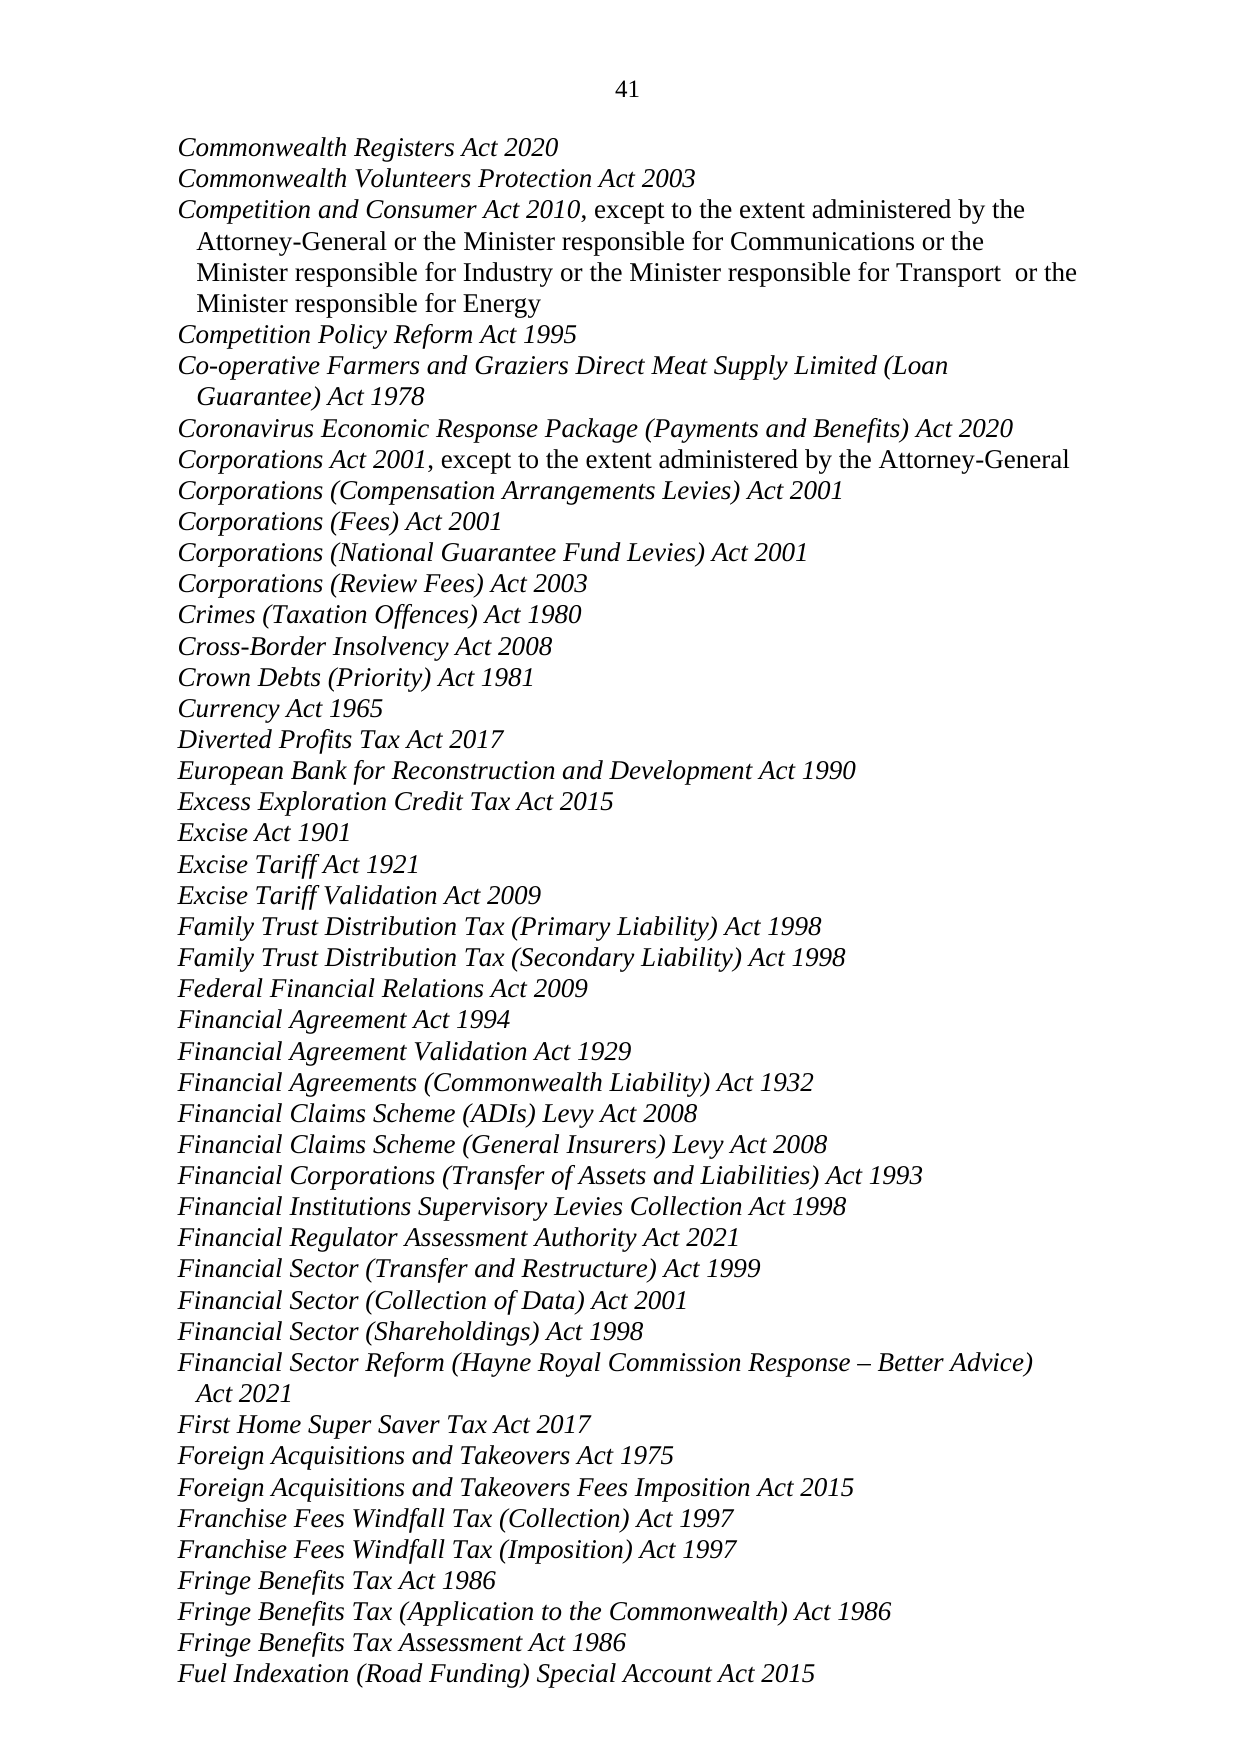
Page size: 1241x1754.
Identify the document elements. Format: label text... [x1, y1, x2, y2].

text Currency Act 1965 [177, 692, 1078, 723]
text Excise Act 1901 [177, 817, 1078, 848]
text Financial Institutions Supervisory Levies Collection Act 1998 [177, 1190, 1078, 1221]
text Corporations (National Guarantee Fund Levies) Act 2001 [177, 536, 1078, 567]
text Financial Corporations (Transfer of Assets and Liabilities) Act 1993 [177, 1159, 1078, 1190]
text Franchise Fees Windfall Tax (Collection) Act 1997 [177, 1502, 1078, 1533]
text Co-operative Farmers and Graziers Direct Meat Supply Limited (Loan Guarantee) Act 1978 [177, 349, 1078, 412]
text Foreign Acquisitions and Takeovers Act 1975 [177, 1439, 1078, 1471]
text Excise Tariff Act 1921 [177, 848, 1078, 879]
text First Home Super Saver Tax Act 2017 [177, 1408, 1078, 1439]
text Corporations Act 2001, except to the extent administered by the Attorney-General [177, 443, 1078, 474]
text Corporations (Compensation Arrangements Levies) Act 2001 [177, 474, 1078, 505]
text Fringe Benefits Tax Act 1986 [177, 1564, 1078, 1595]
text Diverted Profits Tax Act 2017 [177, 723, 1078, 754]
text Coronavirus Economic Response Package (Payments and Benefits) Act 2020 [177, 412, 1078, 443]
text Competition Policy Reform Act 1995 [177, 318, 1078, 349]
text Fuel Indexation (Road Funding) Special Account Act 2015 [177, 1657, 1078, 1689]
text Financial Agreements (Commonwealth Liability) Act 1932 [177, 1066, 1078, 1097]
text Foreign Acquisitions and Takeovers Fees Imposition Act 2015 [177, 1471, 1078, 1502]
text Financial Sector Reform (Hayne Royal Commission Response – Better Advice) Act 2021 [177, 1346, 1078, 1408]
text Corporations (Review Fees) Act 2003 [177, 567, 1078, 598]
text Family Trust Distribution Tax (Secondary Liability) Act 1998 [177, 941, 1078, 972]
text Financial Sector (Transfer and Restructure) Act 1999 [177, 1253, 1078, 1284]
text Cross-Border Insolvency Act 2008 [177, 630, 1078, 661]
text Crown Debts (Priority) Act 1981 [177, 661, 1078, 692]
text Financial Agreement Validation Act 1929 [177, 1034, 1078, 1066]
text Corporations (Fees) Act 2001 [177, 505, 1078, 536]
text European Bank for Reconstruction and Development Act 1990 [177, 754, 1078, 785]
text Financial Regulator Assessment Authority Act 2021 [177, 1221, 1078, 1253]
text Family Trust Distribution Tax (Primary Liability) Act 1998 [177, 910, 1078, 941]
text Federal Financial Relations Act 2009 [177, 972, 1078, 1003]
text Competition and Consumer Act 2010, except to the extent administered by the Attorney-General or the Minister responsible for Communications or the Minister responsible for Industry or the Minister responsible for Transport or the Minister responsible for Energy [177, 194, 1078, 318]
text Crimes (Taxation Offences) Act 1980 [177, 598, 1078, 630]
text Financial Sector (Collection of Data) Act 2001 [177, 1284, 1078, 1315]
text Excise Tariff Validation Act 2009 [177, 879, 1078, 910]
text Commonwealth Registers Act 2020 [177, 131, 1078, 162]
text Financial Sector (Shareholdings) Act 1998 [177, 1315, 1078, 1346]
text Commonwealth Volunteers Protection Act 2003 [177, 162, 1078, 194]
text Financial Claims Scheme (General Insurers) Levy Act 2008 [177, 1128, 1078, 1159]
text Financial Agreement Act 1994 [177, 1003, 1078, 1034]
text Fringe Benefits Tax (Application to the Commonwealth) Act 1986 [177, 1595, 1078, 1626]
text Fringe Benefits Tax Assessment Act 1986 [177, 1626, 1078, 1657]
text Excess Exploration Credit Tax Act 2015 [177, 785, 1078, 817]
text Financial Claims Scheme (ADIs) Levy Act 2008 [177, 1097, 1078, 1128]
text Franchise Fees Windfall Tax (Imposition) Act 1997 [177, 1533, 1078, 1564]
